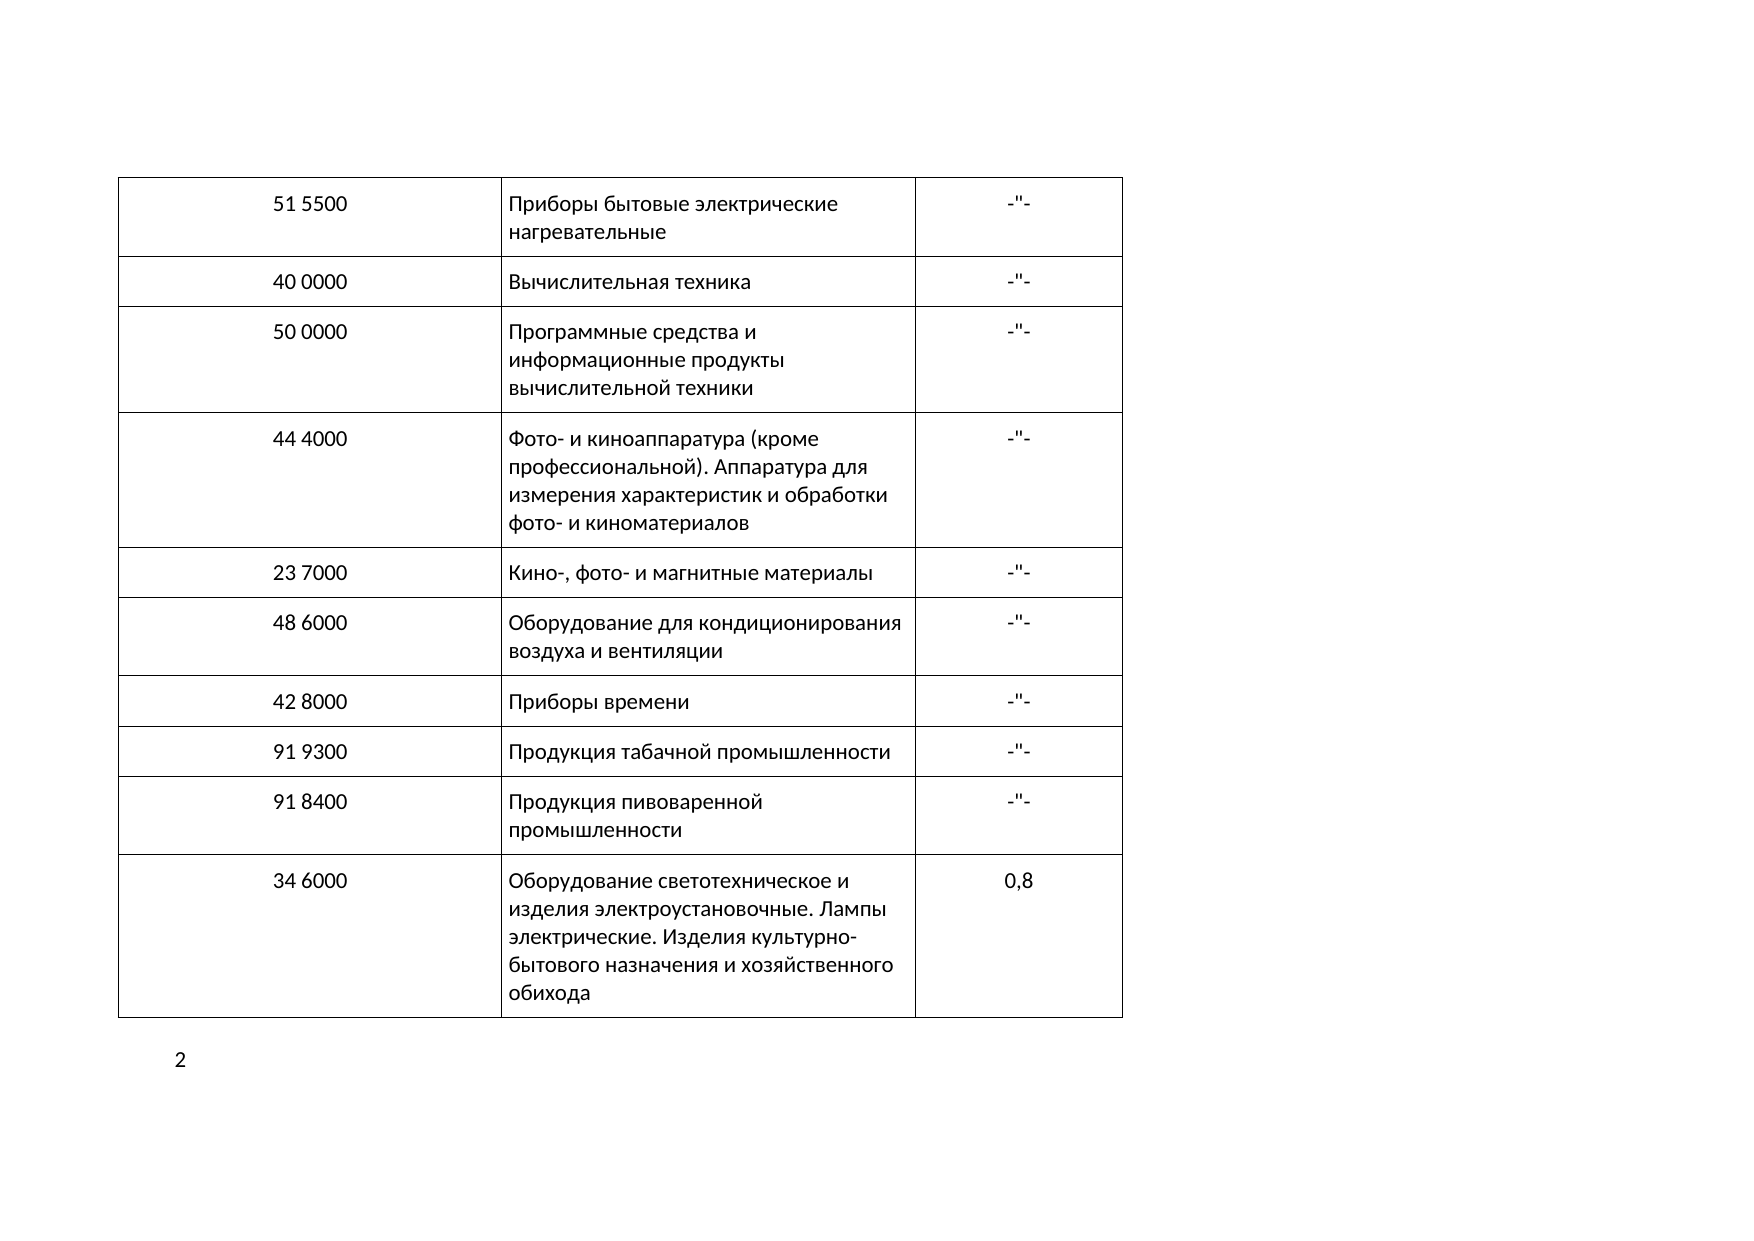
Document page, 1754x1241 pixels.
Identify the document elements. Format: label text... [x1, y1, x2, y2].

table_cell -"- [916, 598, 1122, 675]
table_cell Оборудование светотехническое и изделия электроустановочные. Лампы электрические. Изделия культурно-бытового назначения и хозяйственного обихода [502, 855, 915, 1017]
table_cell 91 9300 [119, 727, 501, 776]
table_cell -"- [916, 307, 1122, 412]
table_cell 91 8400 [119, 777, 501, 854]
table_cell 50 0000 [119, 307, 501, 412]
table_cell -"- [916, 257, 1122, 306]
table_cell Приборы времени [502, 676, 915, 726]
table_cell -"- [916, 777, 1122, 854]
table_cell Вычислительная техника [502, 257, 915, 306]
table_cell -"- [916, 727, 1122, 776]
table_cell -"- [916, 548, 1122, 597]
table_cell 34 6000 [119, 855, 501, 1017]
table_cell Фото- и киноаппаратура (кроме профессиональной). Аппаратура для измерения характеристик и обработки фото- и киноматериалов [502, 413, 915, 547]
table_cell Программные средства и информационные продукты вычислительной техники [502, 307, 915, 412]
table_cell 48 6000 [119, 598, 501, 675]
table_cell 23 7000 [119, 548, 501, 597]
table_cell Приборы бытовые электрические нагревательные [502, 178, 915, 256]
table_cell 0,8 [916, 855, 1122, 1017]
table_cell 44 4000 [119, 413, 501, 547]
table_cell 51 5500 [119, 178, 501, 256]
text 2 [118, 1046, 1636, 1074]
table_cell Продукция пивоваренной промышленности [502, 777, 915, 854]
table_cell 40 0000 [119, 257, 501, 306]
table_cell -"- [916, 676, 1122, 726]
table_cell Оборудование для кондиционирования воздуха и вентиляции [502, 598, 915, 675]
table_cell -"- [916, 413, 1122, 547]
table_cell 42 8000 [119, 676, 501, 726]
table_cell Продукция табачной промышленности [502, 727, 915, 776]
table_cell -"- [916, 178, 1122, 256]
table_cell Кино-, фото- и магнитные материалы [502, 548, 915, 597]
